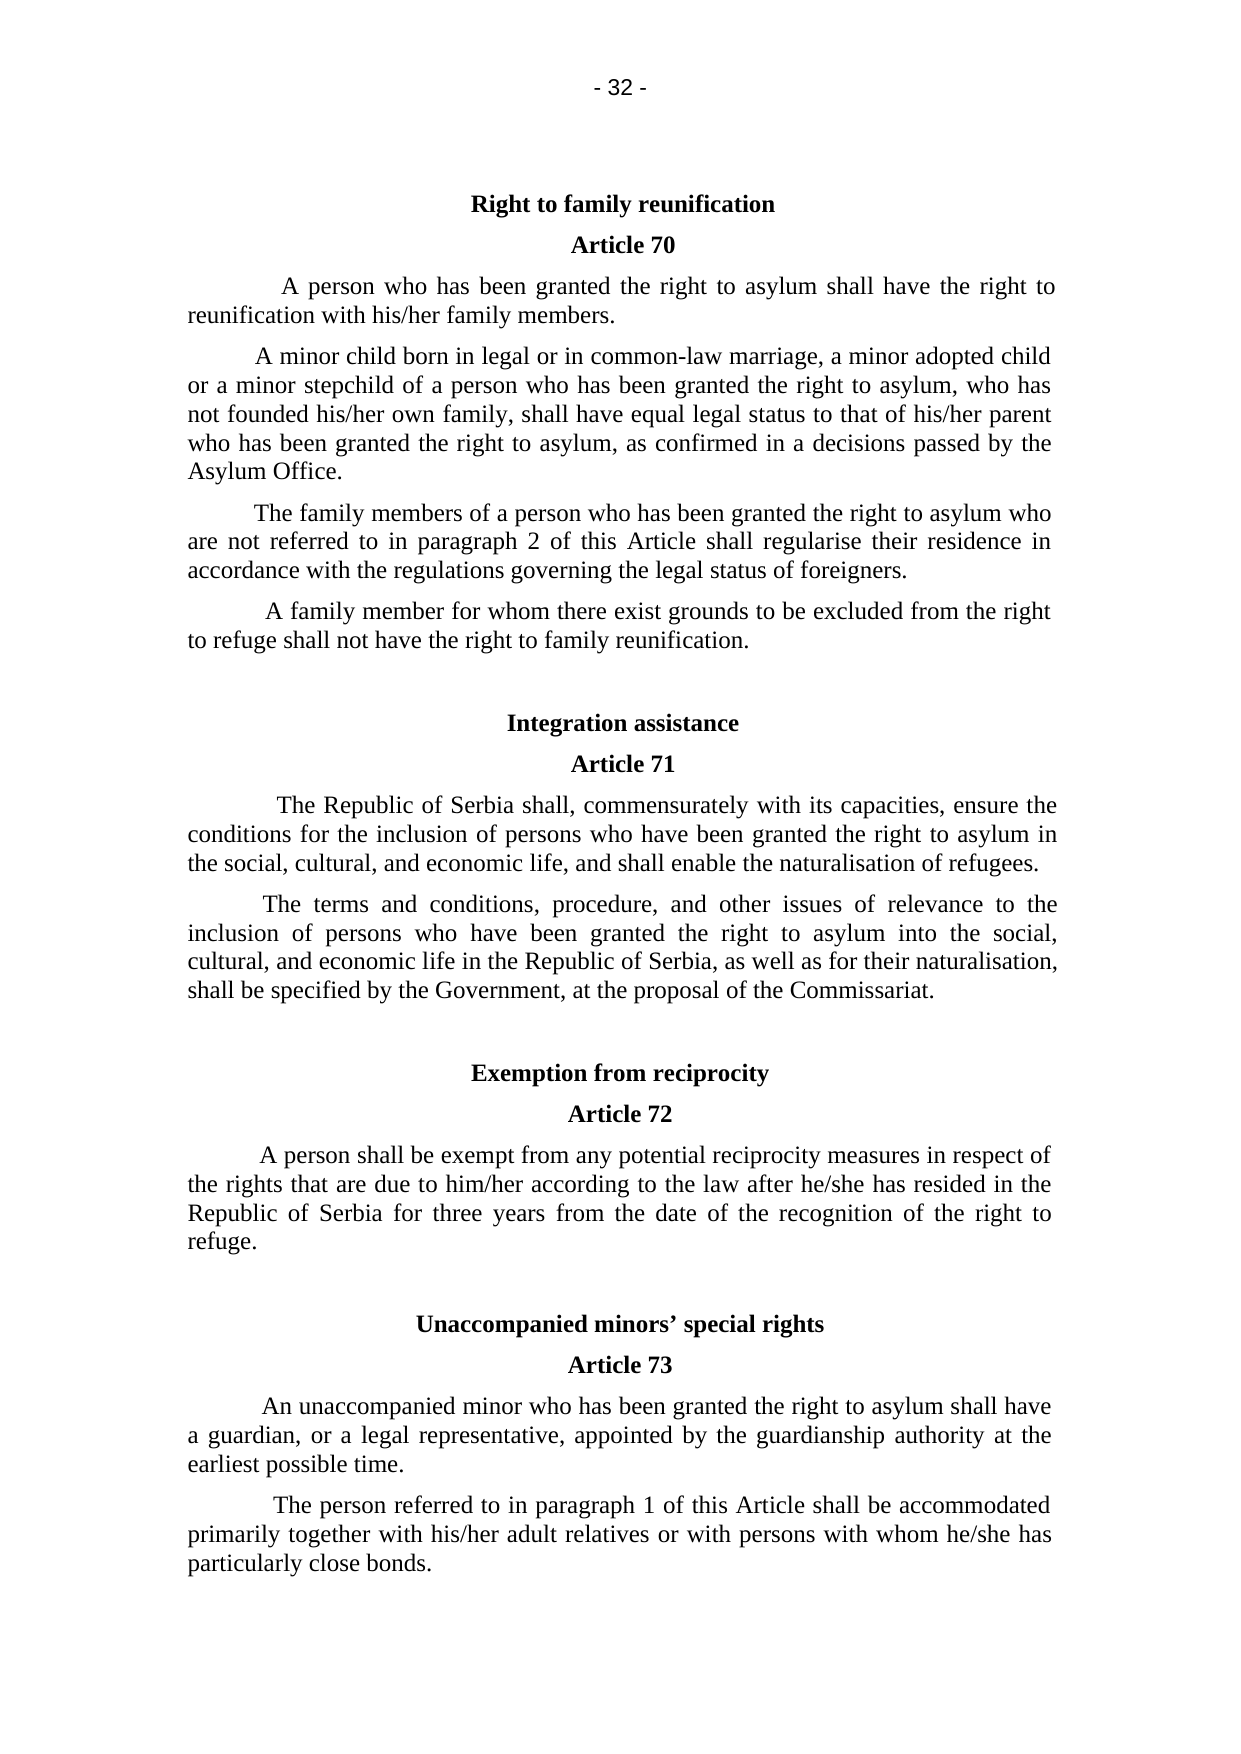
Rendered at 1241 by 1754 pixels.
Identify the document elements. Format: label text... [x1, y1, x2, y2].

text The terms and conditions, procedure, and other issues of relevance to the inclusion of persons who have been granted the right to asylum into the social, cultural, and economic life in the Republic of Serbia, as well as for their naturalisation, shall be specified by the Government, at the proposal of the Commissariat. [187, 889, 1059, 1004]
text An unaccompanied minor who has been granted the right to asylum shall have a guardian, or a legal representative, appointed by the guardianship authority at the earliest possible time. [187, 1391, 1053, 1478]
text Exemption from reciprocity [262, 1058, 978, 1086]
text Right to family reunification [187, 189, 1059, 218]
text The person referred to in paragraph 1 of this Article shall be accommodated primarily together with his/her adult relatives or with persons with whom he/she has particularly close bonds. [187, 1490, 1053, 1576]
text A person shall be exempt from any potential reciprocity measures in respect of the rights that are due to him/her according to the law after he/she has resided in the Republic of Serbia for three years from the date of the recognition of the right to refuge. [187, 1140, 1053, 1255]
text Article 72 [262, 1099, 978, 1128]
text Article 70 [187, 230, 1059, 259]
text The Republic of Serbia shall, commensurately with its capacities, ensure the conditions for the inclusion of persons who have been granted the right to asylum in the social, cultural, and economic life, and shall enable the naturalisation of refugees. [187, 790, 1059, 876]
text Unaccompanied minors’ special rights [262, 1309, 978, 1338]
text Integration assistance [187, 708, 1059, 736]
text A minor child born in legal or in common-law marriage, a minor adopted child or a minor stepchild of a person who has been granted the right to asylum, who has not founded his/her own family, shall have equal legal status to that of his/her parent who has been granted the right to asylum, as confirmed in a decisions passed by the Asylum Office. [187, 341, 1053, 485]
text Article 73 [262, 1350, 978, 1379]
text Article 71 [187, 749, 1059, 778]
text A person who has been granted the right to asylum shall have the right to reunification with his/her family members. [187, 271, 1059, 329]
text A family member for whom there exist grounds to be excluded from the right to refuge shall not have the right to family reunification. [187, 596, 1053, 654]
text The family members of a person who has been granted the right to asylum who are not referred to in paragraph 2 of this Article shall regularise their residence in accordance with the regulations governing the legal status of foreigners. [187, 498, 1053, 584]
